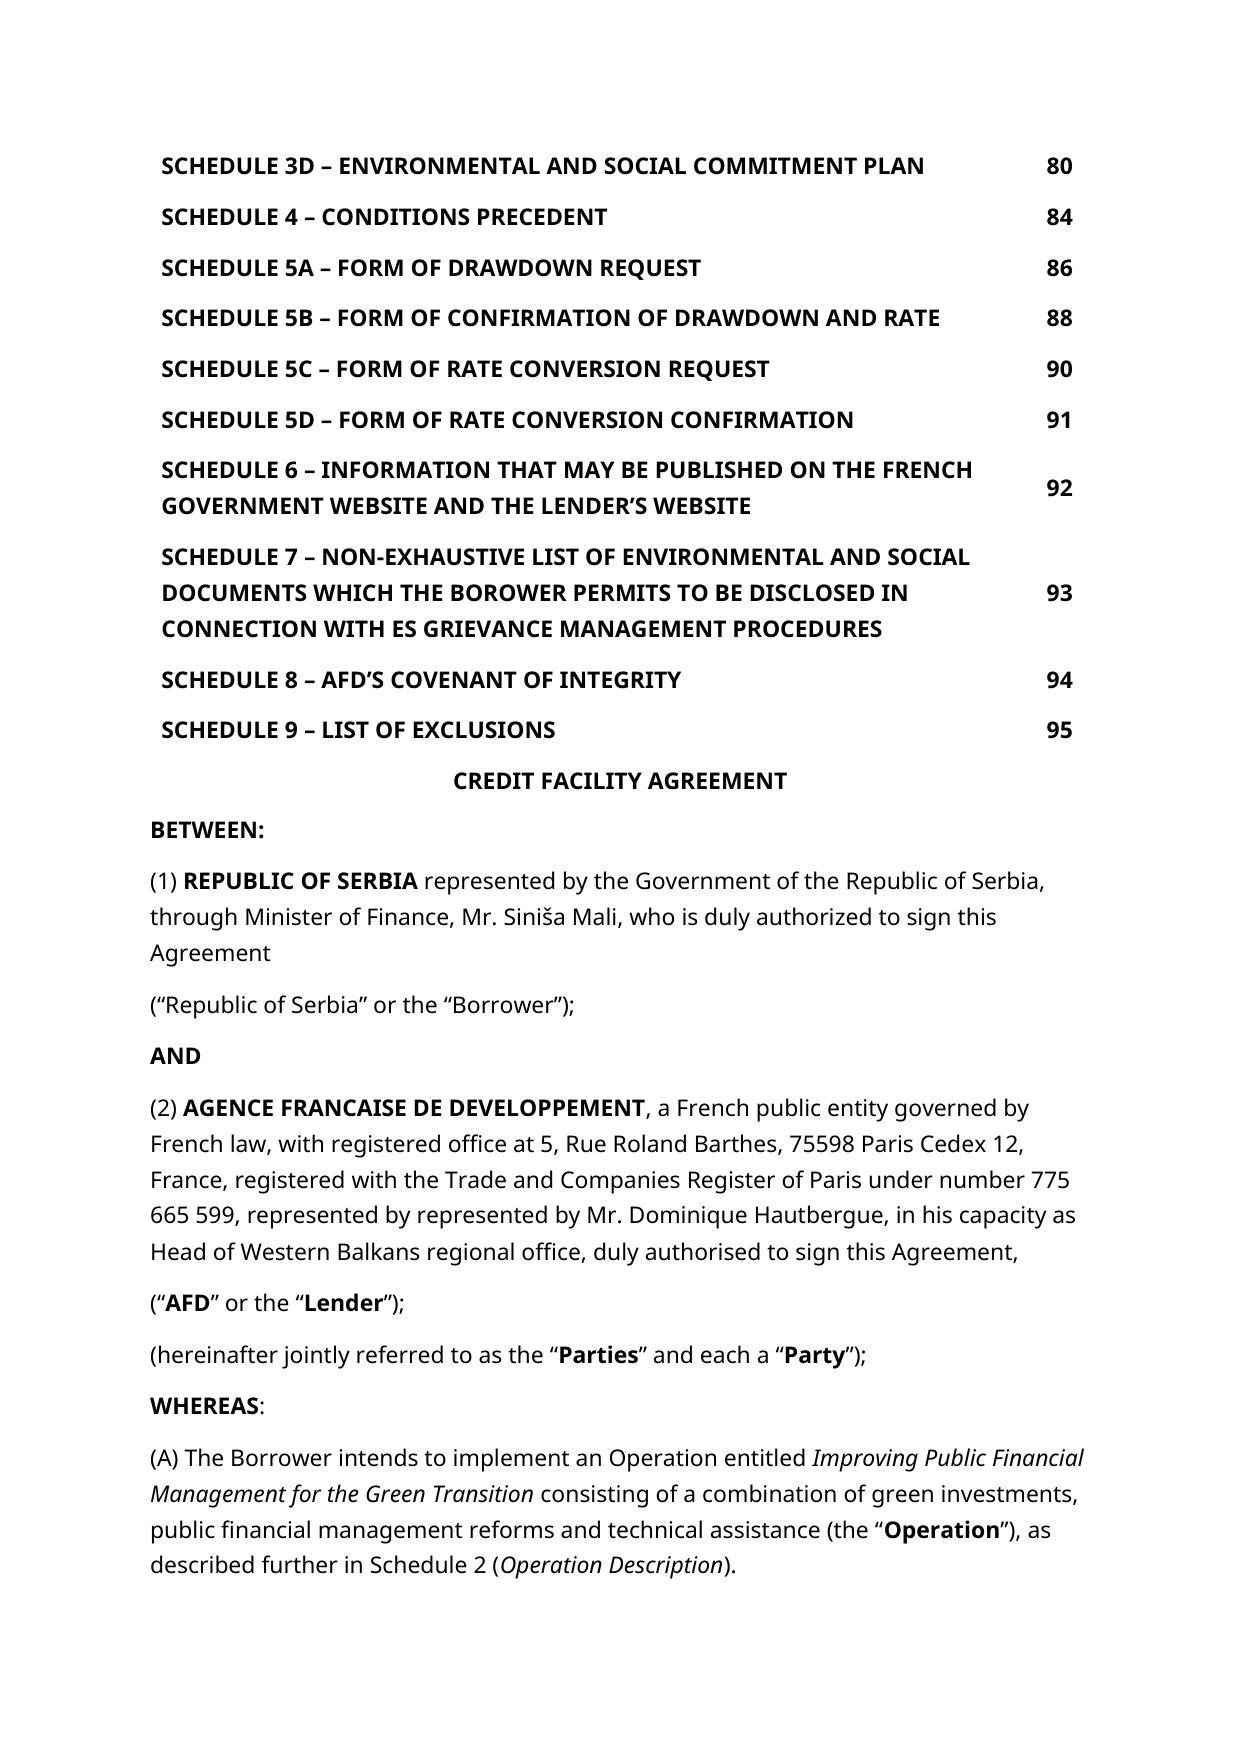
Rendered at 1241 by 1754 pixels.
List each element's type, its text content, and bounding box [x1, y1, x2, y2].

table_cell 92 [1035, 454, 1090, 541]
table_cell SCHEDULE 4 – CONDITIONS PRECEDENT [150, 201, 1035, 251]
table_cell 91 [1035, 404, 1090, 454]
text (hereinafter jointly referred to as the “Parties” and each a “Party”); [150, 1338, 1090, 1370]
text (“Republic of Serbia” or the “Borrower”); [150, 988, 1090, 1020]
table_cell SCHEDULE 5C – FORM OF RATE CONVERSION REQUEST [150, 353, 1035, 404]
text (2) AGENCE FRANCAISE DE DEVELOPPEMENT, a French public entity governed by French law, with registered office at 5, Rue Roland Barthes, 75598 Paris Cedex 12, France, registered with the Trade and Companies Register of Paris under number 775 665 599, represented by represented by Mr. Dominique Hautbergue, in his capacity as Head of Western Balkans regional office, duly authorised to sign this Agreement, [150, 1092, 1090, 1267]
text (1) REPUBLIC OF SERBIA represented by the Government of the Republic of Serbia, through Minister of Finance, Mr. Siniša Mali, who is duly authorized to sign this Agreement [150, 865, 1090, 968]
table_cell 95 [1035, 714, 1090, 765]
table_cell 94 [1035, 664, 1090, 714]
table_cell SCHEDULE 5A – FORM OF DRAWDOWN REQUEST [150, 251, 1035, 302]
table_cell 88 [1035, 302, 1090, 353]
table_cell SCHEDULE 6 – INFORMATION THAT MAY BE PUBLISHED ON THE FRENCH GOVERNMENT WEBSITE AND THE LENDER’S WEBSITE [150, 454, 1035, 541]
text CREDIT FACILITY AGREEMENT [150, 765, 1090, 796]
table_cell SCHEDULE 5D – FORM OF RATE CONVERSION CONFIRMATION [150, 404, 1035, 454]
table_cell 80 [1035, 150, 1090, 201]
table_cell SCHEDULE 3D – ENVIRONMENTAL AND SOCIAL COMMITMENT PLAN [150, 150, 1035, 201]
text (“AFD” or the “Lender”); [150, 1287, 1090, 1318]
text (A) The Borrower intends to implement an Operation entitled Improving Public Financial Management for the Green Transition consisting of a combination of green investments, public financial management reforms and technical assistance (the “Operation”), as described further in Schedule 2 (Operation Description). [150, 1442, 1090, 1581]
table_cell SCHEDULE 9 – LIST OF EXCLUSIONS [150, 714, 1035, 765]
table_cell 93 [1035, 541, 1090, 664]
table_cell SCHEDULE 5B – FORM OF CONFIRMATION OF DRAWDOWN AND RATE [150, 302, 1035, 353]
table_cell 84 [1035, 201, 1090, 251]
text AND [150, 1040, 1090, 1071]
text WHEREAS: [150, 1390, 1090, 1421]
table_cell 86 [1035, 251, 1090, 302]
text BETWEEN: [150, 813, 1090, 845]
table_cell 90 [1035, 353, 1090, 404]
table_cell SCHEDULE 7 – NON-EXHAUSTIVE LIST OF ENVIRONMENTAL AND SOCIAL DOCUMENTS WHICH THE BOROWER PERMITS TO BE DISCLOSED IN CONNECTION WITH ES GRIEVANCE MANAGEMENT PROCEDURES [150, 541, 1035, 664]
table_cell SCHEDULE 8 – AFD’S COVENANT OF INTEGRITY [150, 664, 1035, 714]
